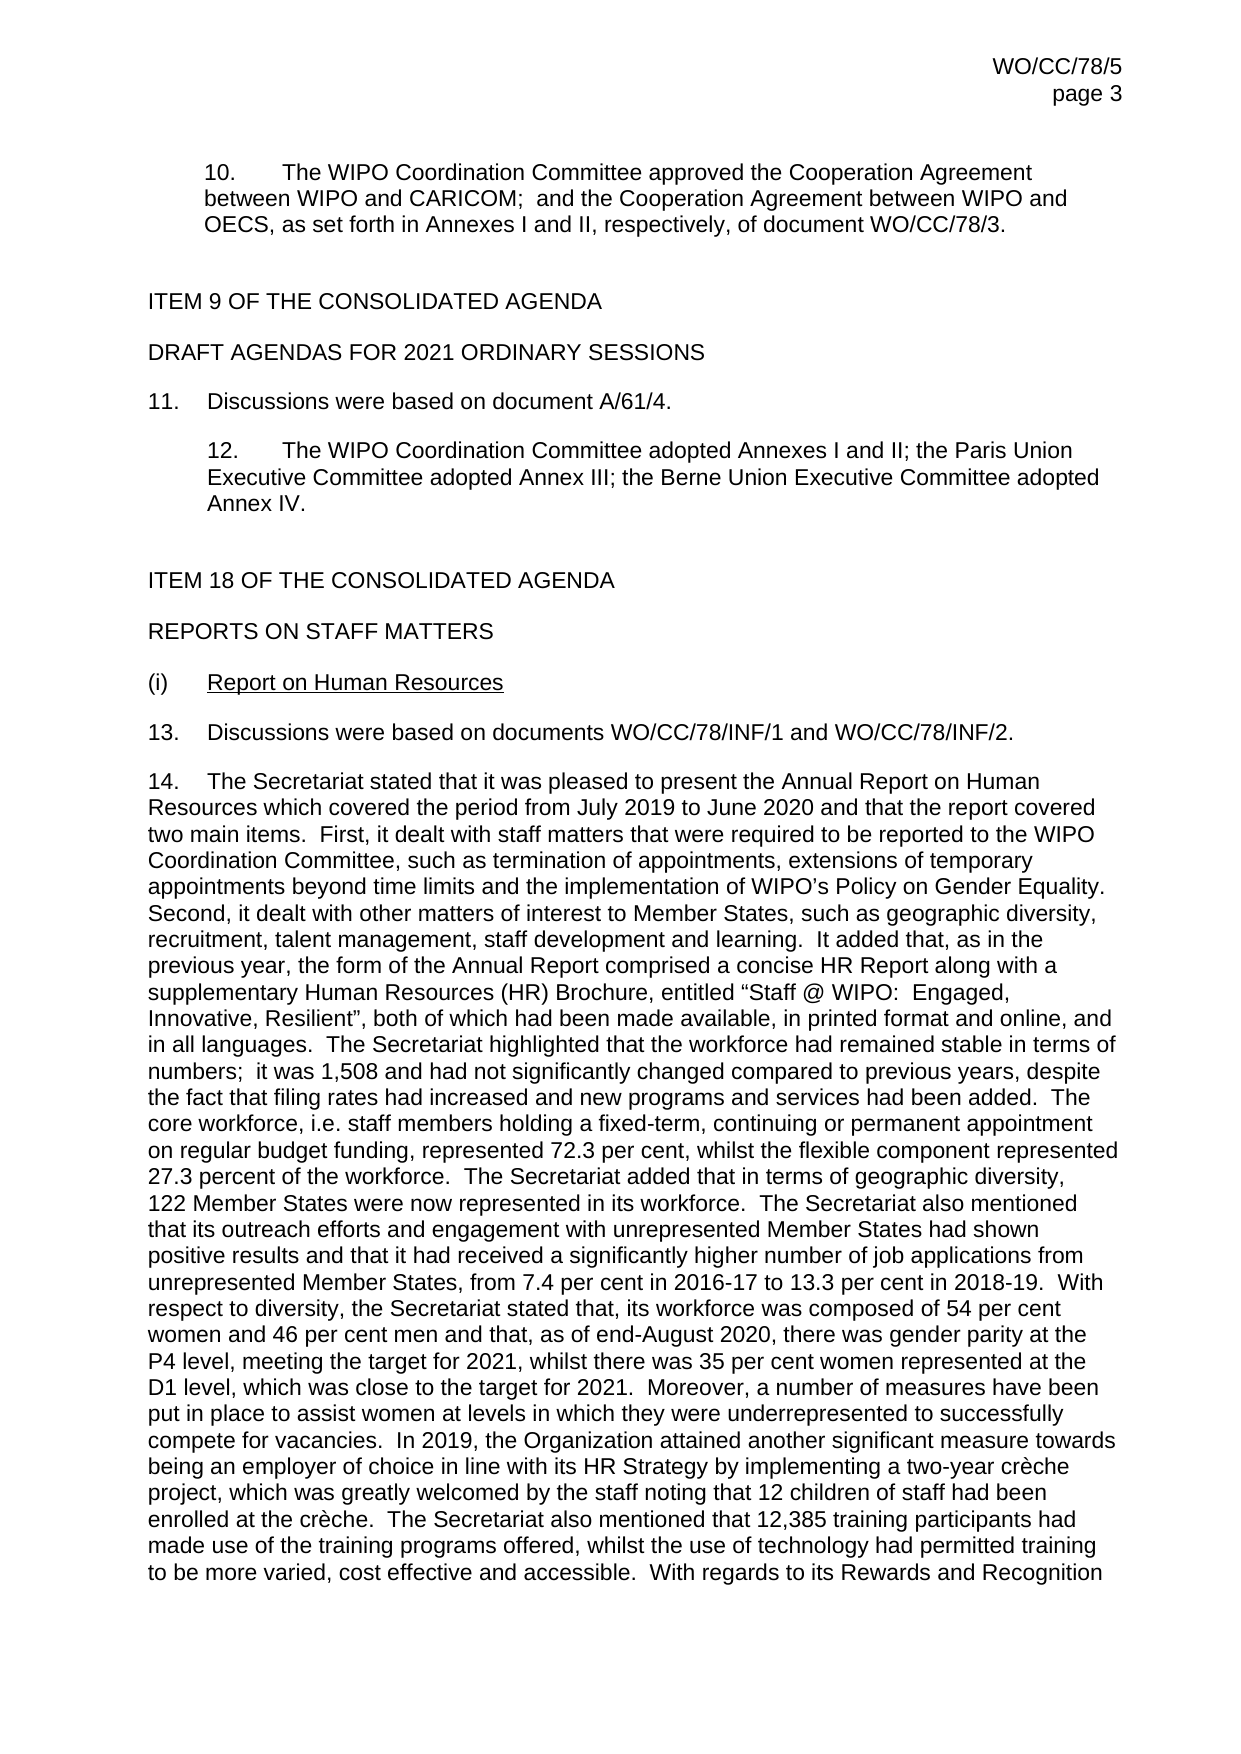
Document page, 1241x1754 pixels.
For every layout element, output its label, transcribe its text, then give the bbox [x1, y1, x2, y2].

subtitle ITEM 18 OF THE CONSOLIDATED AGENDA [148, 567, 1122, 593]
subtitle REPORTS ON STAFF MATTERS [148, 618, 1122, 644]
text Discussions were based on documents WO/CC/78/INF/1 and WO/CC/78/INF/2. [148, 718, 1122, 745]
subtitle DRAFT AGENDAS FOR 2021 ORDINARY SESSIONS [148, 339, 1122, 365]
subtitle ITEM 9 OF THE CONSOLIDATED AGENDA [148, 288, 1122, 314]
text The WIPO Coordination Committee adopted Annexes I and II; the Paris Union Executive Committee adopted Annex III; the Berne Union Executive Committee adopted Annex IV. [207, 437, 1122, 517]
subtitle (i) Report on Human Resources [148, 669, 1122, 696]
text The WIPO Coordination Committee approved the Cooperation Agreement between WIPO and CARICOM; and the Cooperation Agreement between WIPO and OECS, as set forth in Annexes I and II, respectively, of document WO/CC/78/3. [204, 158, 1122, 238]
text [148, 768, 1122, 1585]
text Discussions were based on document A/61/4. [148, 388, 1122, 414]
